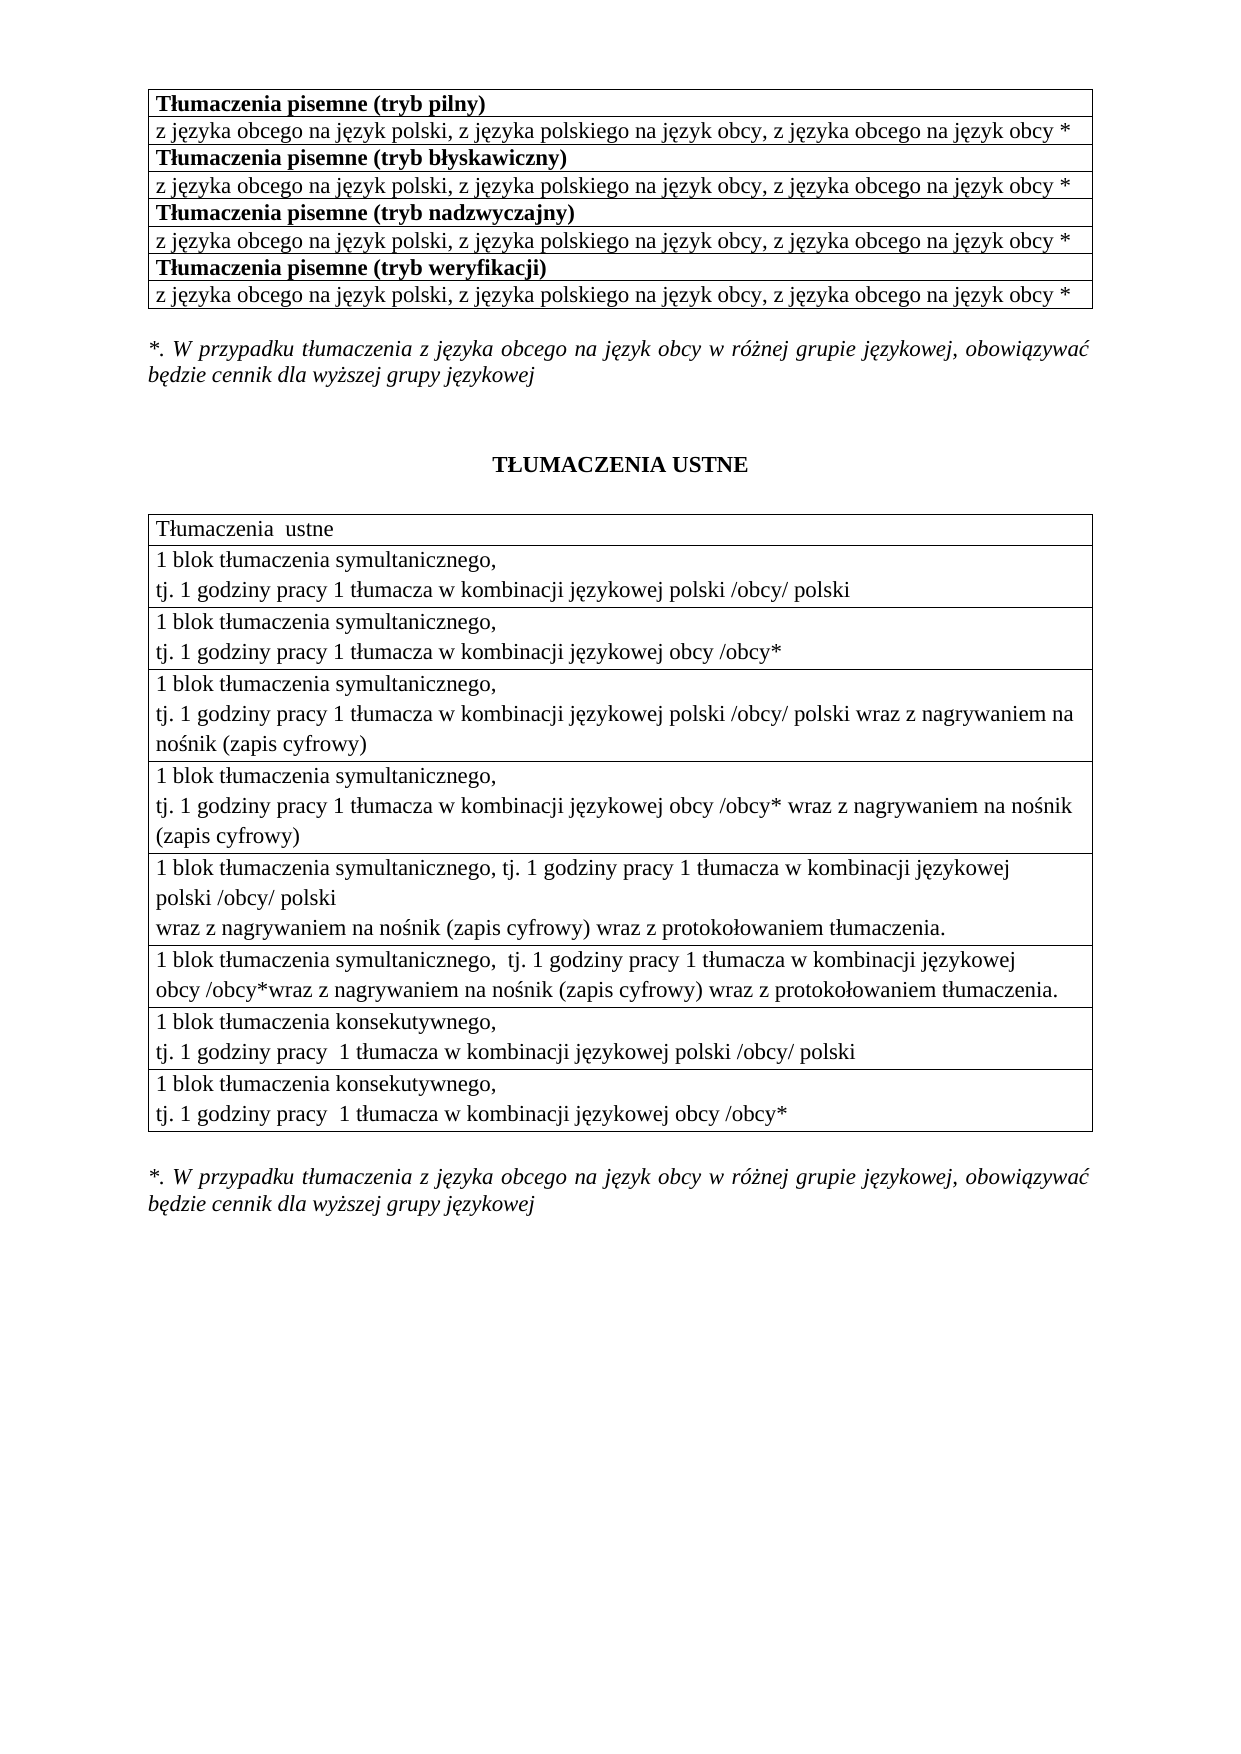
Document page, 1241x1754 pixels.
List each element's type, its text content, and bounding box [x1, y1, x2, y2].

table_header Tłumaczenia ustne [149, 515, 1092, 545]
text *. W przypadku tłumaczenia z języka obcego na język obcy w różnej grupie językowej, obowiązywać będzie cennik dla wyższej grupy językowej [148, 1163, 1093, 1216]
text *. W przypadku tłumaczenia z języka obcego na język obcy w różnej grupie językowej, obowiązywać będzie cennik dla wyższej grupy językowej [148, 335, 1093, 388]
table_cell 1 blok tłumaczenia symultanicznego, tj. 1 godziny pracy 1 tłumacza w kombinacji językowej polski /obcy/ polski wraz z nagrywaniem na nośnik (zapis cyfrowy) wraz z protokołowaniem tłumaczenia. [149, 854, 1092, 945]
table_cell 1 blok tłumaczenia konsekutywnego, tj. 1 godziny pracy 1 tłumacza w kombinacji językowej polski /obcy/ polski [149, 1008, 1092, 1069]
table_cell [149, 172, 1092, 198]
table_cell 1 blok tłumaczenia symultanicznego, tj. 1 godziny pracy 1 tłumacza w kombinacji językowej polski /obcy/ polski [149, 546, 1092, 607]
table_cell Tłumaczenia pisemne (tryb nadzwyczajny) [149, 199, 1092, 226]
table_cell 1 blok tłumaczenia konsekutywnego, tj. 1 godziny pracy 1 tłumacza w kombinacji językowej obcy /obcy* [149, 1070, 1092, 1131]
table_cell 1 blok tłumaczenia symultanicznego, tj. 1 godziny pracy 1 tłumacza w kombinacji językowej obcy /obcy*wraz z nagrywaniem na nośnik (zapis cyfrowy) wraz z protokołowaniem tłumaczenia. [149, 946, 1092, 1007]
table_cell Tłumaczenia pisemne (tryb błyskawiczny) [149, 145, 1092, 171]
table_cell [149, 117, 1092, 143]
table_cell 1 blok tłumaczenia symultanicznego, tj. 1 godziny pracy 1 tłumacza w kombinacji językowej polski /obcy/ polski wraz z nagrywaniem na nośnik (zapis cyfrowy) [149, 670, 1092, 761]
text TŁUMACZENIA USTNE [148, 451, 1093, 477]
table_cell Tłumaczenia pisemne (tryb pilny) [149, 90, 1092, 116]
table_cell Tłumaczenia pisemne (tryb weryfikacji) [149, 254, 1092, 280]
table_cell z języka obcego na język polski, z języka polskiego na język obcy, z języka obcego na język obcy * [149, 281, 1092, 308]
table_cell z języka obcego na język polski, z języka polskiego na język obcy, z języka obcego na język obcy * [149, 227, 1092, 253]
table_cell 1 blok tłumaczenia symultanicznego, tj. 1 godziny pracy 1 tłumacza w kombinacji językowej obcy /obcy* [149, 608, 1092, 669]
table_cell 1 blok tłumaczenia symultanicznego, tj. 1 godziny pracy 1 tłumacza w kombinacji językowej obcy /obcy* wraz z nagrywaniem na nośnik (zapis cyfrowy) [149, 762, 1092, 853]
